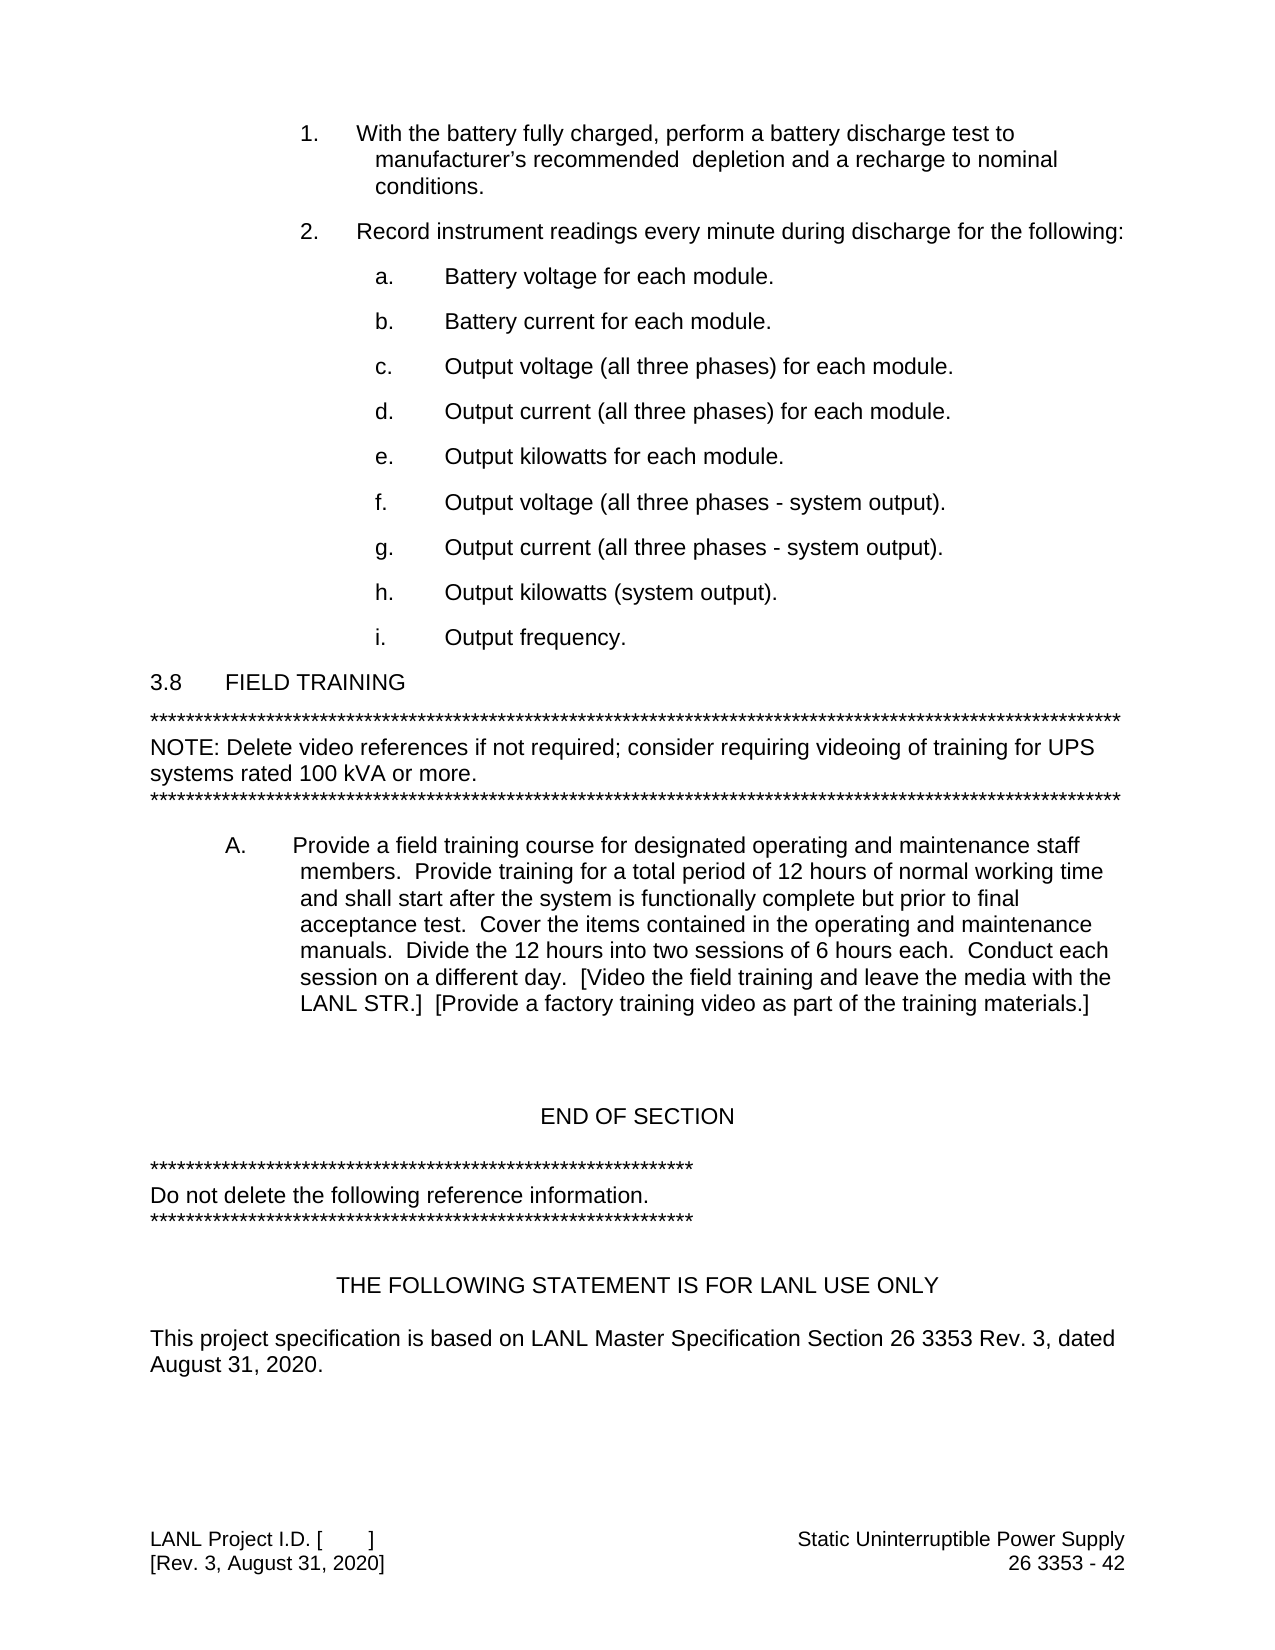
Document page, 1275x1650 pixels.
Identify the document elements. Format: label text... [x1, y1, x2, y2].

subtitle Output current (all three phases - system output). [375, 533, 1125, 560]
subtitle Output voltage (all three phases) for each module. [375, 353, 1125, 379]
subtitle Output current (all three phases) for each module. [375, 398, 1125, 424]
text END OF SECTION [150, 1103, 1125, 1129]
subtitle Output frequency. [375, 624, 1125, 650]
subtitle voltage for each module. [375, 263, 1125, 289]
text THE FOLLOWING STATEMENT IS FOR LANL USE ONLY [150, 1272, 1125, 1325]
subtitle current for each module. [375, 308, 1125, 334]
subtitle Output kilowatts for each module. [375, 443, 1125, 470]
subtitle Record instrument readings every minute during discharge for the following: [300, 218, 1125, 244]
subtitle Provide a field training course for designated operating and maintenance staff members. Provide training for a total period of 12 hours of normal working time and shall start after the system is functionally complete but prior to final acceptance test. Cover the items contained in the operating and maintenance manuals. Divide the 12 hours into two sessions of 6 hours each. Conduct each session on a different day. [Video the field training and leave the media with the LANL .] [Provide a factory training video as part of the training materials.] [225, 832, 1125, 1016]
subtitle With the battery fully charged, perform a battery discharge test to manufacturer’s recommended depletion and a recharge to nominal conditions. [300, 120, 1125, 199]
subtitle Output kilowatts (system output). [375, 579, 1125, 605]
text ************************************************************************************************************* [150, 708, 1125, 734]
text ************************************************************* [150, 1156, 1125, 1182]
subtitle Output voltage (all three phases - system output). [375, 488, 1125, 515]
text NOTE: Delete video references if not required; consider requiring videoing of training for UPS systems rated 100 kVA or more. [150, 734, 1125, 787]
text This project specification is based on LANL Master Specification Section 26 3353 Rev. 3, dated August 31, 2020. [150, 1325, 1125, 1377]
subtitle FIELD TRAINING [150, 669, 1125, 695]
text Do not delete the following reference information. ************************************************************* [150, 1182, 1125, 1234]
text ************************************************************************************************************* [150, 787, 1125, 813]
